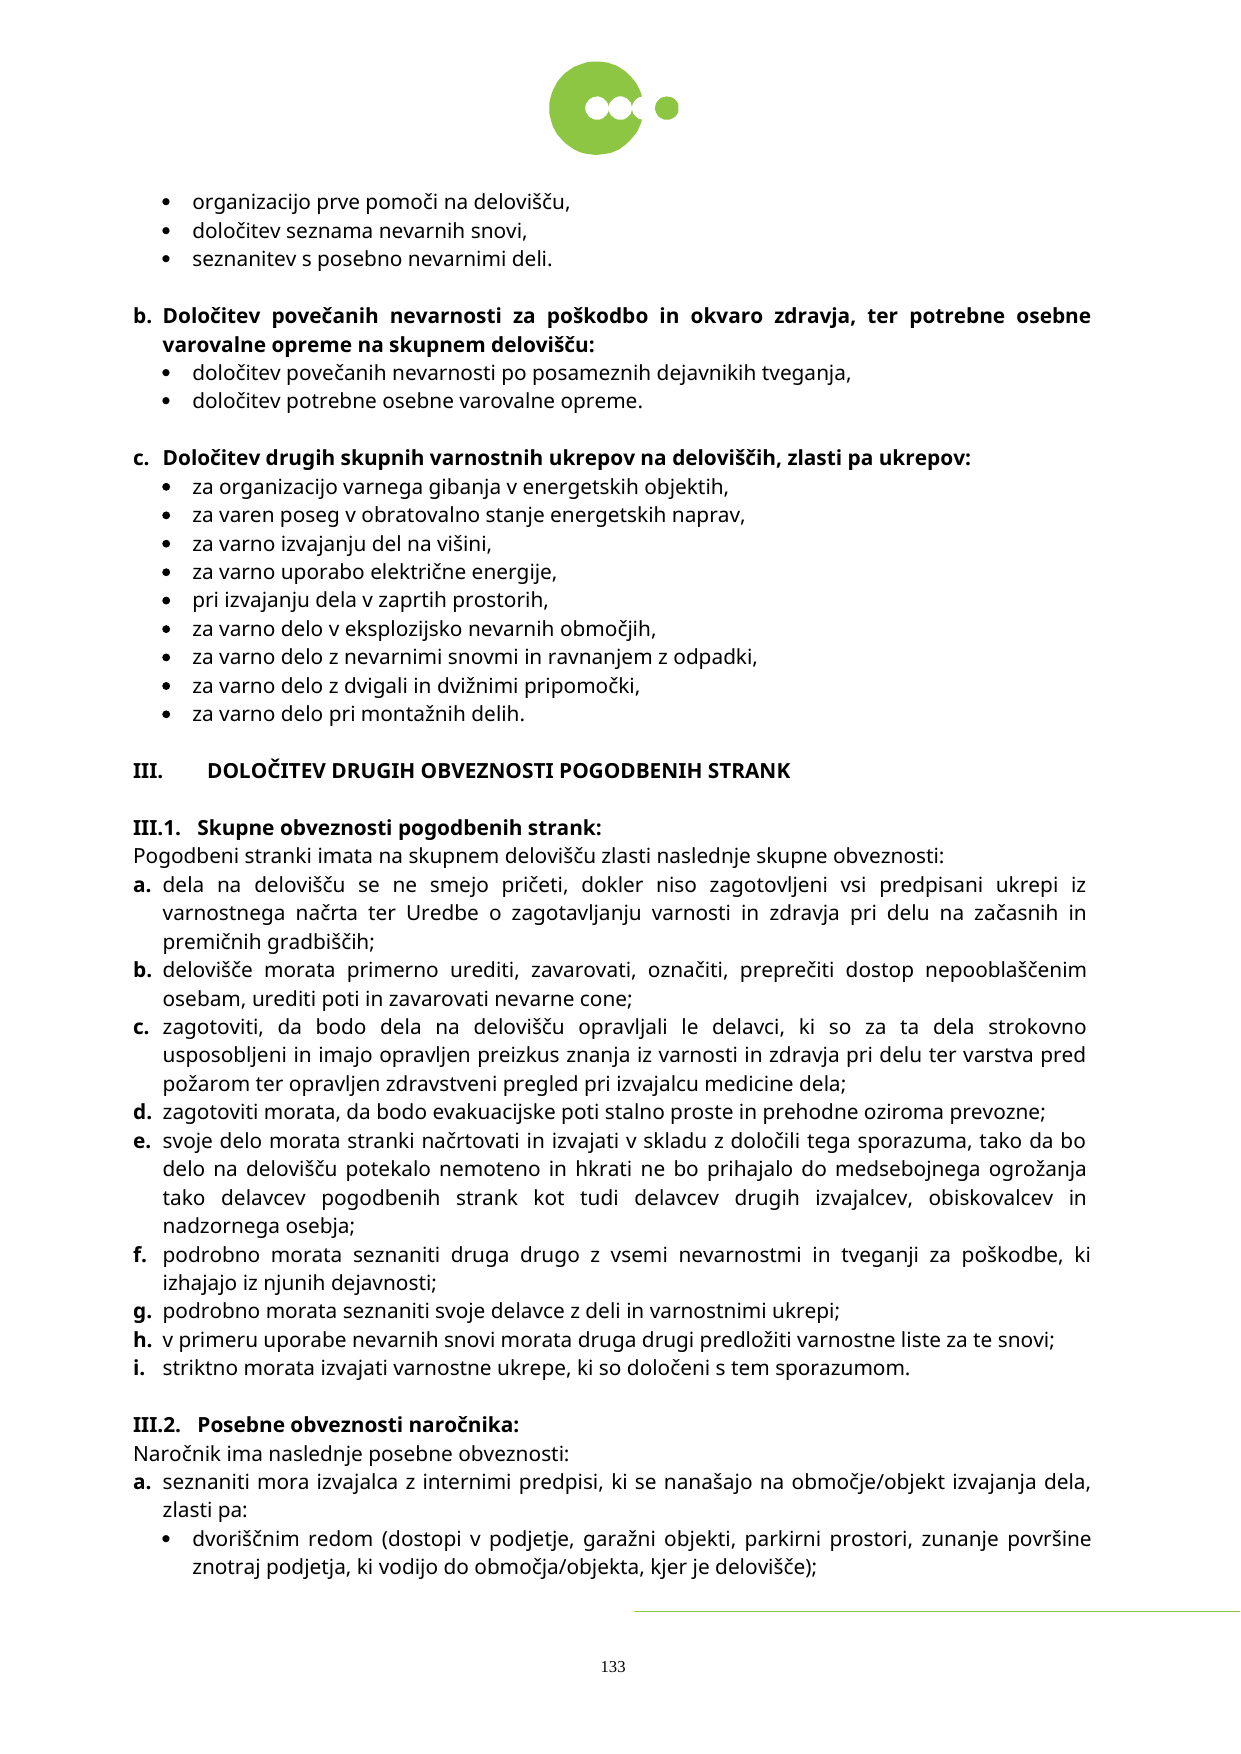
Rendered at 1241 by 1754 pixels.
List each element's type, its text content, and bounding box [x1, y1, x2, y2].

list določitev seznama nevarnih snovi, [162, 216, 1093, 244]
list določitev povečanih nevarnosti po posameznih dejavnikih tveganja, [162, 358, 1093, 387]
list podrobno morata seznaniti svoje delavce z deli in varnostnimi ukrepi; [133, 1297, 1093, 1325]
list zagotoviti morata, da bodo evakuacijske poti stalno proste in prehodne oziroma prevozne; [133, 1097, 1088, 1126]
list zagotoviti, da bodo dela na delovišču opravljali le delavci, ki so za ta dela strokovno usposobljeni in imajo opravljen preizkus znanja iz varnosti in zdravja pri delu ter varstva pred požarom ter opravljen zdravstveni pregled pri izvajalcu medicine dela; [133, 1012, 1088, 1097]
list Določitev drugih skupnih varnostnih ukrepov na deloviščih, zlasti pa ukrepov: [133, 443, 1093, 472]
list dela na delovišču se ne smejo pričeti, dokler niso zagotovljeni vsi predpisani ukrepi iz varnostnega načrta ter Uredbe o zagotavljanju varnosti in zdravja pri delu na začasnih in premičnih gradbiščih; [133, 870, 1088, 955]
text III.1. Skupne obveznosti pogodbenih strank: [133, 813, 1093, 842]
list delovišče morata primerno urediti, zavarovati, označiti, preprečiti dostop nepooblaščenim osebam, urediti poti in zavarovati nevarne cone; [133, 955, 1088, 1012]
list striktno morata izvajati varnostne ukrepe, ki so določeni s tem sporazumom. [133, 1353, 1093, 1382]
list v primeru uporabe nevarnih snovi morata druga drugi predložiti varnostne liste za te snovi; [133, 1325, 1093, 1353]
list za varen poseg v obratovalno stanje energetskih naprav, [162, 500, 1093, 529]
list organizacijo prve pomoči na delovišču, [162, 187, 1093, 216]
list Določitev povečanih nevarnosti za poškodbo in okvaro zdravja, ter potrebne osebne varovalne opreme na skupnem delovišču: [133, 301, 1093, 358]
text III.2. Posebne obveznosti naročnika: [133, 1410, 1093, 1439]
list za varno uporabo električne energije, [162, 557, 1093, 586]
list svoje delo morata stranki načrtovati in izvajati v skladu z določili tega sporazuma, tako da bo delo na delovišču potekalo nemoteno in hkrati ne bo prihajalo do medsebojnega ogrožanja tako delavcev pogodbenih strank kot tudi delavcev drugih izvajalcev, obiskovalcev in nadzornega osebja; [133, 1126, 1088, 1240]
list za varno delo z nevarnimi snovmi in ravnanjem z odpadki, [162, 642, 1093, 671]
list za varno delo pri montažnih delih. [162, 699, 1093, 728]
list DOLOČITEV DRUGIH OBVEZNOSTI POGODBENIH STRANK [133, 756, 1088, 785]
list dvoriščnim redom (dostopi v podjetje, garažni objekti, parkirni prostori, zunanje površine znotraj podjetja, ki vodijo do območja/objekta, kjer je delovišče); [162, 1524, 1093, 1581]
list seznanitev s posebno nevarnimi deli. [162, 244, 1093, 273]
list podrobno morata seznaniti druga drugo z vsemi nevarnostmi in tveganji za poškodbe, ki izhajajo iz njunih dejavnosti; [133, 1240, 1093, 1297]
text Naročnik ima naslednje posebne obveznosti: [133, 1439, 1093, 1467]
text Pogodbeni stranki imata na skupnem delovišču zlasti naslednje skupne obveznosti: [133, 842, 1093, 870]
list za varno delo z dvigali in dvižnimi pripomočki, [162, 671, 1093, 699]
list za varno delo v eksplozijsko nevarnih območjih, [162, 614, 1093, 642]
list določitev potrebne osebne varovalne opreme. [162, 387, 1093, 415]
list seznaniti mora izvajalca z internimi predpisi, ki se nanašajo na območje/objekt izvajanja dela, zlasti pa: [133, 1467, 1093, 1524]
list za varno izvajanju del na višini, [162, 529, 1093, 557]
list pri izvajanju dela v zaprtih prostorih, [162, 586, 1093, 614]
list za organizacijo varnega gibanja v energetskih objektih, [162, 472, 1093, 500]
